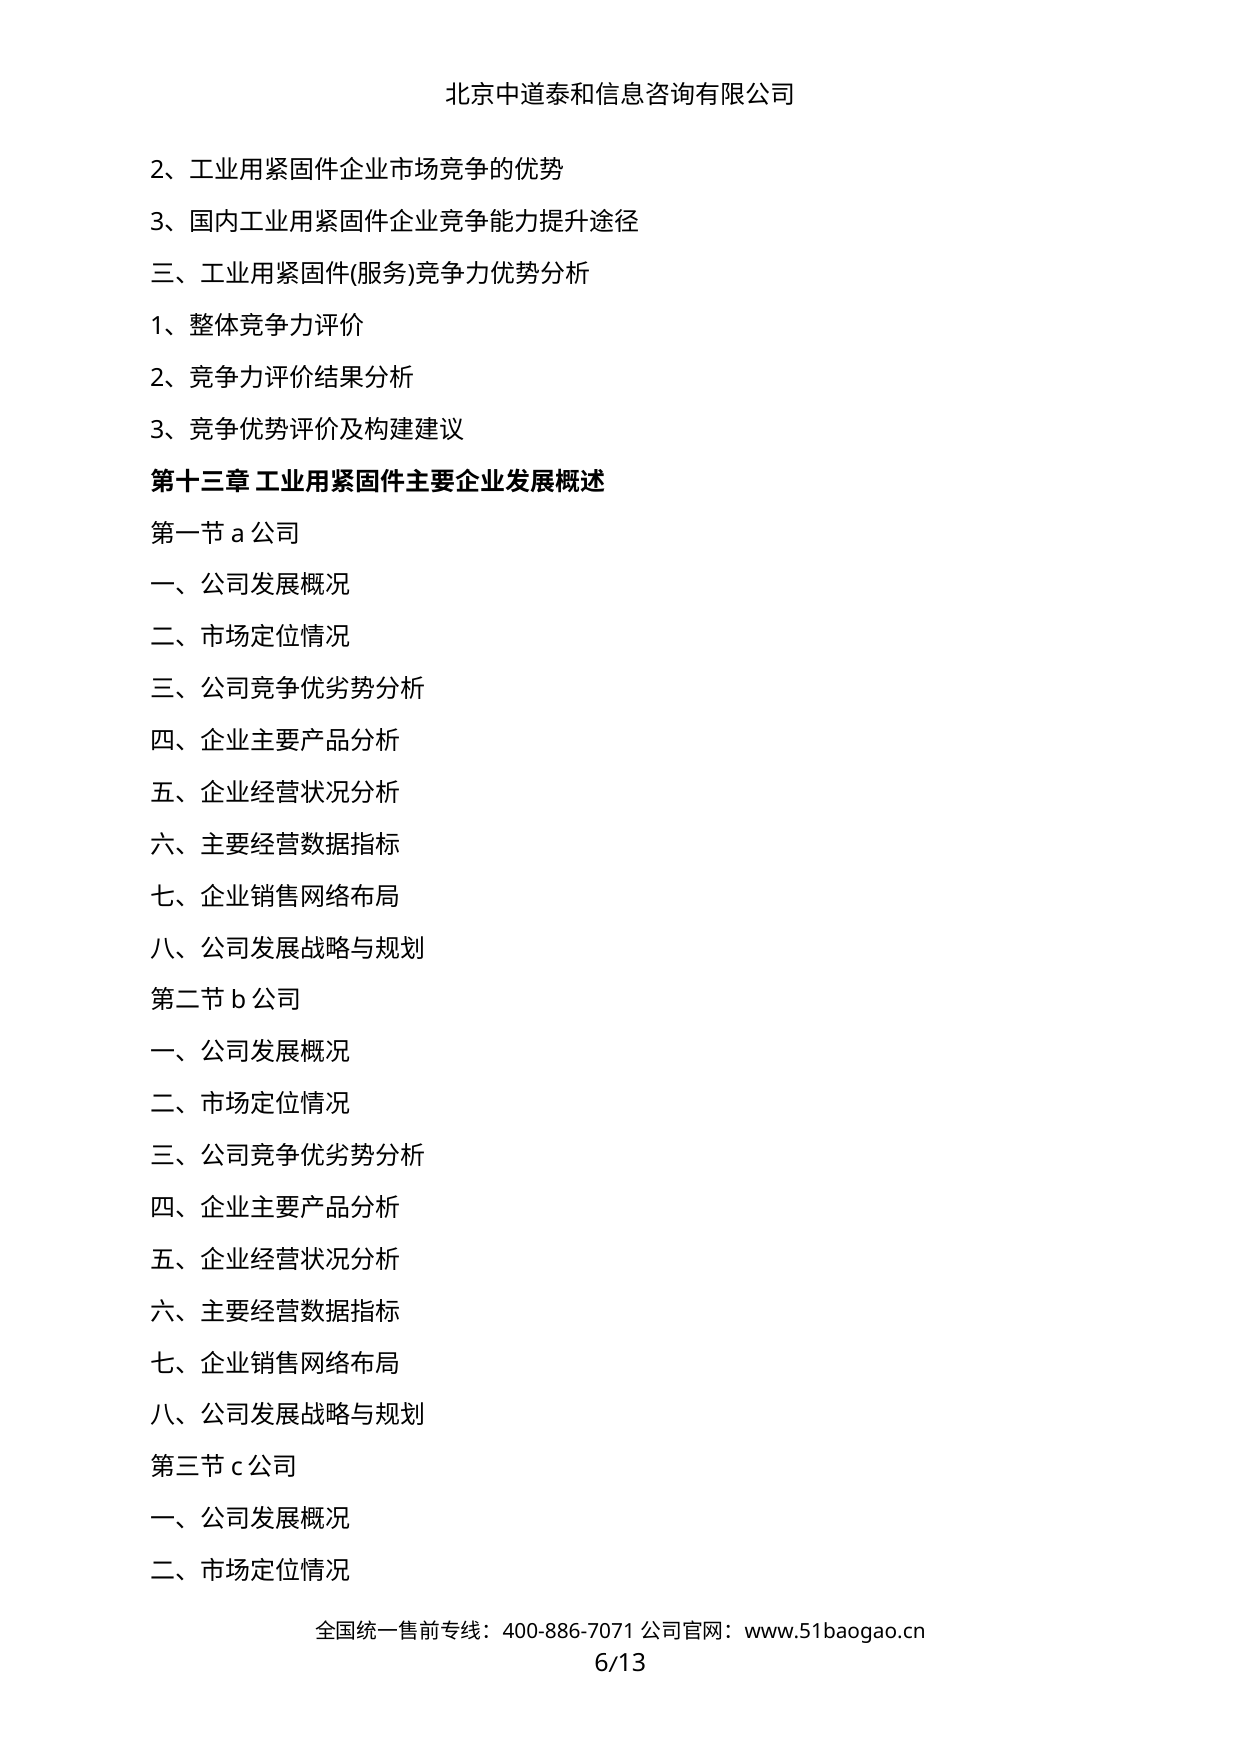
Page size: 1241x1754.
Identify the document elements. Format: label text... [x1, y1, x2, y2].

text 五、企业经营状况分析 [150, 772, 1090, 809]
text 三、公司竞争优劣势分析 [150, 669, 1090, 705]
text 七、企业销售网络布局 [150, 1343, 1090, 1379]
text 3、国内工业用紧固件企业竞争能力提升途径 [150, 202, 1090, 238]
text 五、企业经营状况分析 [150, 1239, 1090, 1276]
text 六、主要经营数据指标 [150, 824, 1090, 861]
text 七、企业销售网络布局 [150, 876, 1090, 912]
text 第十三章 工业用紧固件主要企业发展概述 [150, 461, 1090, 497]
text 八、公司发展战略与规划 [150, 928, 1090, 964]
text 1、整体竞争力评价 [150, 306, 1090, 342]
text 三、公司竞争优劣势分析 [150, 1136, 1090, 1172]
text 六、主要经营数据指标 [150, 1291, 1090, 1327]
text 三、工业用紧固件(服务)竞争力优势分析 [150, 254, 1090, 290]
text 一、公司发展概况 [150, 565, 1090, 601]
text 2、工业用紧固件企业市场竞争的优势 [150, 150, 1090, 186]
text 3、竞争优势评价及构建建议 [150, 409, 1090, 446]
text 2、竞争力评价结果分析 [150, 357, 1090, 394]
text 第一节 a公司 [150, 513, 1090, 549]
text 一、公司发展概况 [150, 1499, 1090, 1535]
text 八、公司发展战略与规划 [150, 1395, 1090, 1431]
text 四、企业主要产品分析 [150, 721, 1090, 757]
text 四、企业主要产品分析 [150, 1187, 1090, 1224]
text 第二节 b公司 [150, 980, 1090, 1016]
text 二、市场定位情况 [150, 1084, 1090, 1120]
text 二、市场定位情况 [150, 1551, 1090, 1587]
text 第三节 c公司 [150, 1447, 1090, 1483]
text 二、市场定位情况 [150, 617, 1090, 653]
text 一、公司发展概况 [150, 1032, 1090, 1068]
